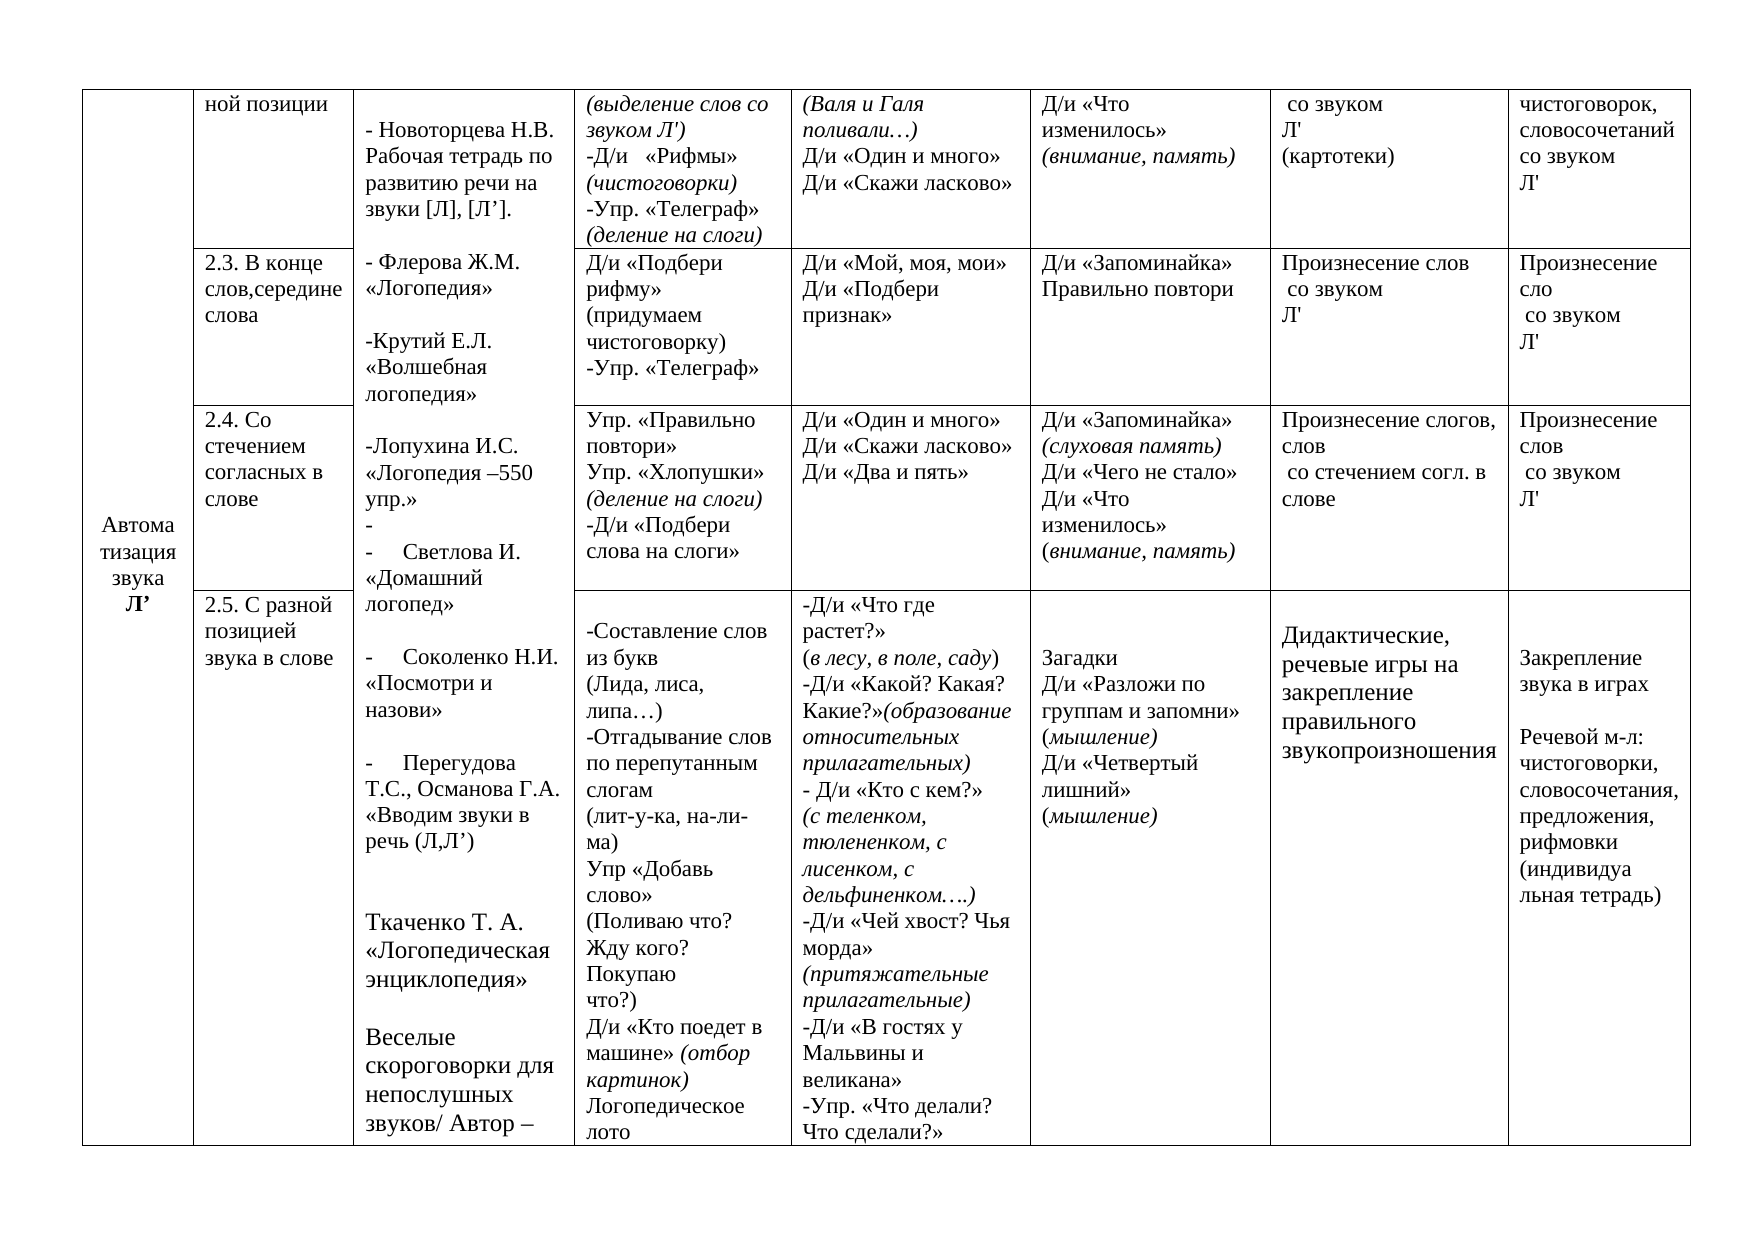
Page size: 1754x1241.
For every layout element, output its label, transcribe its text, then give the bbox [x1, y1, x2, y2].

table_cell 2.4. Со стечением согласных в слове [194, 406, 353, 590]
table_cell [792, 591, 1030, 1145]
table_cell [1031, 90, 1270, 248]
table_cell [194, 591, 353, 1145]
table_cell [1271, 591, 1508, 1145]
table_cell Д/и «Запоминайка» (слуховая память) Д/и «Чего не стало» Д/и «Что изменилось» (внимание, память) [1031, 406, 1270, 590]
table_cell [575, 90, 791, 248]
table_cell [1509, 591, 1690, 1145]
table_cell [792, 90, 1030, 248]
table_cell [194, 90, 353, 248]
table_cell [1271, 90, 1508, 248]
table_cell Произнесение слогов, слов со стечением согл. в слове [1271, 406, 1508, 590]
table_cell Произнесение слов со звуком Л' [1509, 406, 1690, 590]
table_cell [575, 591, 791, 1145]
table_cell Д/и «Мой, моя, мои» Д/и «Подбери признак» [792, 249, 1030, 405]
table_cell Д/и «Один и много» Д/и «Скажи ласково» Д/и «Два и пять» [792, 406, 1030, 590]
table_cell Д/и «Подбери рифму» (придумаем чистоговорку) -Упр. «Телеграф» [575, 249, 791, 405]
table_cell Упр. «Правильно повтори» Упр. «Хлопушки» (деление на слоги) -Д/и «Подбери слова на слоги» [575, 406, 791, 590]
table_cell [1509, 90, 1690, 248]
table_cell Д/и «Запоминайка» Правильно повтори [1031, 249, 1270, 405]
table_cell Произнесение сло со звуком Л' [1509, 249, 1690, 405]
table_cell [1031, 591, 1270, 1145]
table_cell 2.3. В конце слов,середине слова [194, 249, 353, 405]
table_cell Произнесение слов со звуком Л' [1271, 249, 1508, 405]
